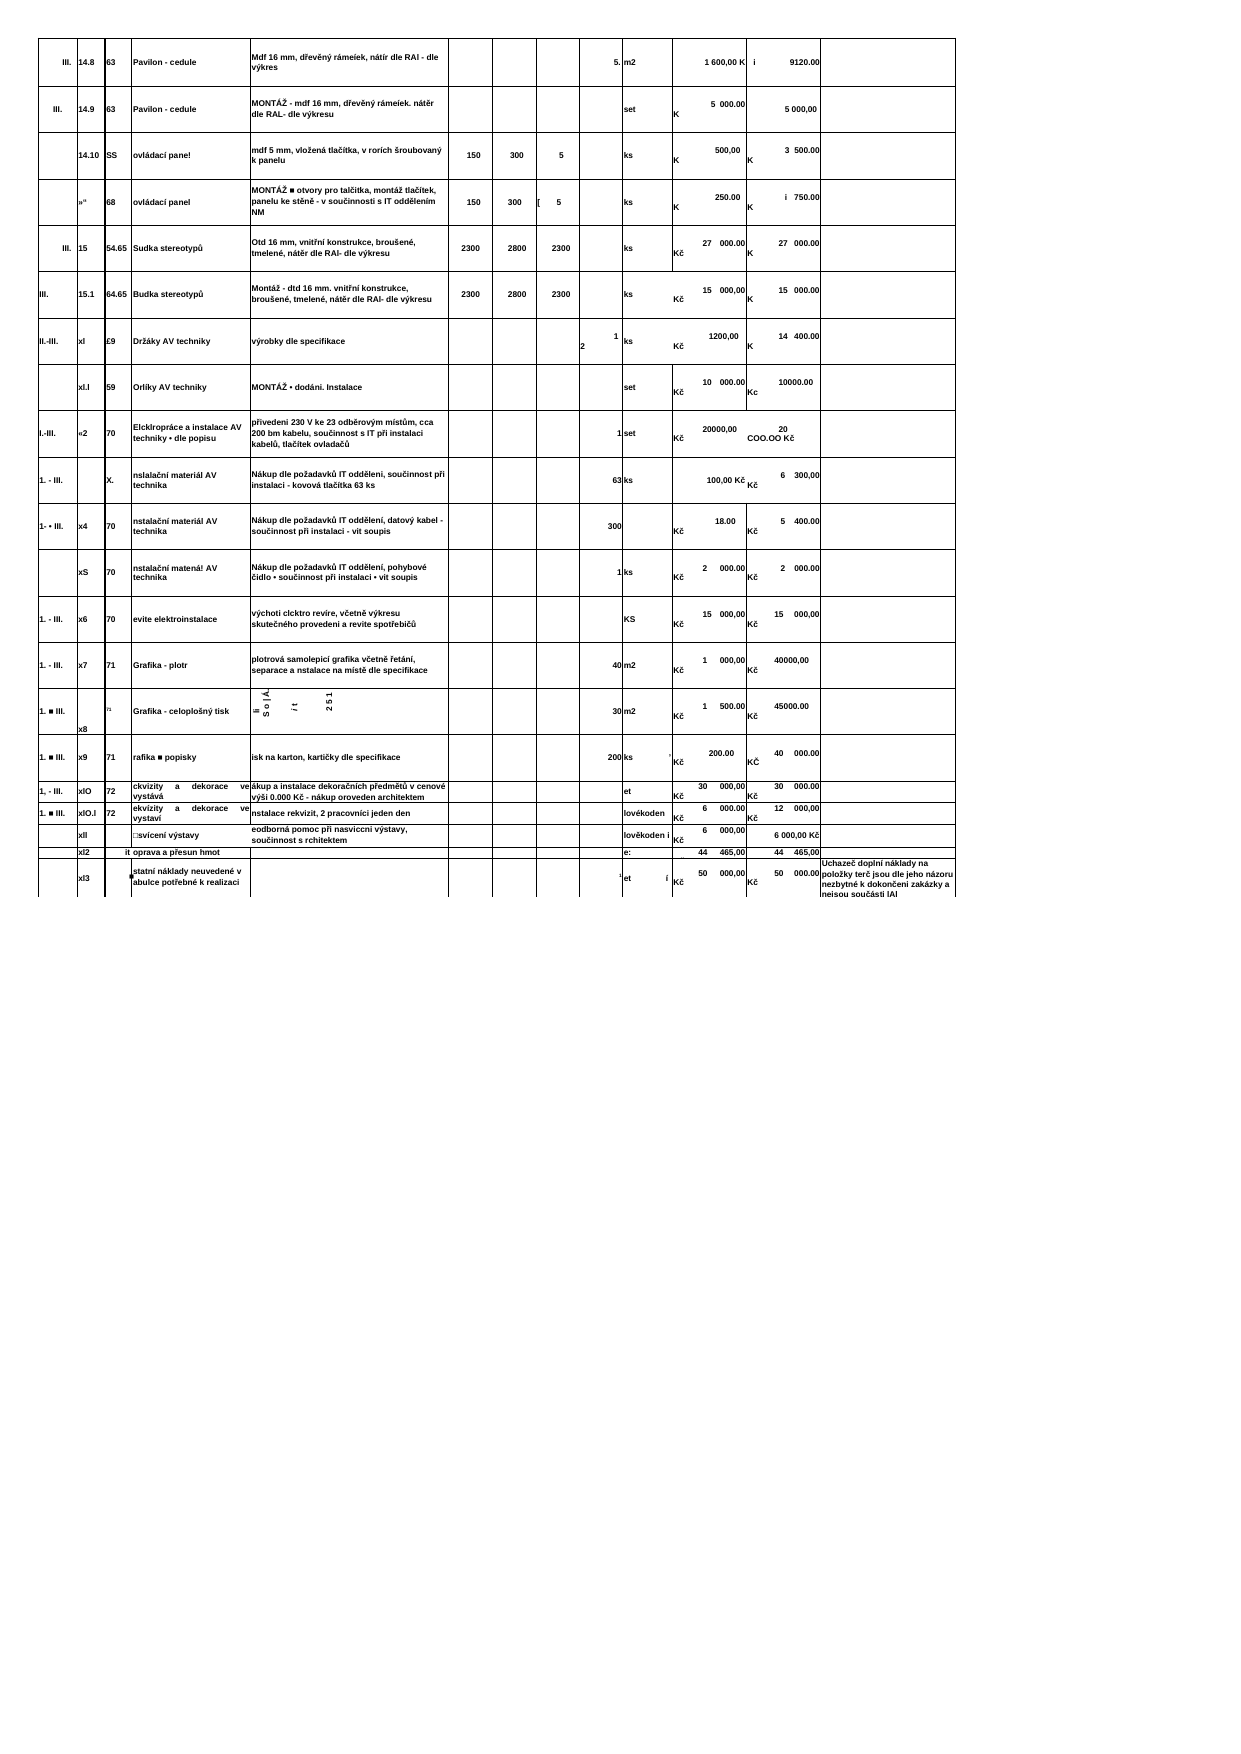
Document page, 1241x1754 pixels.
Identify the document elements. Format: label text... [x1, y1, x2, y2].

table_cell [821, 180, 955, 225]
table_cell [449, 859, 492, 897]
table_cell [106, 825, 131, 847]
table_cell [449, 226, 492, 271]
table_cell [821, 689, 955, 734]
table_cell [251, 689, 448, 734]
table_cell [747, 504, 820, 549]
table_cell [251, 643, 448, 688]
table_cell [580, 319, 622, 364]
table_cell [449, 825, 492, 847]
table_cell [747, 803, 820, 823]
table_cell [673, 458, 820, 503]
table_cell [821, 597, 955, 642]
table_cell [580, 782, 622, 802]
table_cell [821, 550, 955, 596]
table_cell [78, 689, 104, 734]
table_cell [449, 87, 492, 132]
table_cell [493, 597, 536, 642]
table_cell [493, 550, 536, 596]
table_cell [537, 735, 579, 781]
table_header III. [39, 39, 77, 86]
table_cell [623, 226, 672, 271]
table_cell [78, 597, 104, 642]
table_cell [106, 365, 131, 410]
table_header 5. [580, 39, 622, 86]
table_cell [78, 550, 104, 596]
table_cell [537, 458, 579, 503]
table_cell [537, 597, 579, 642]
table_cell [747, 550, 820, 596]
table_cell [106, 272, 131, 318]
table_header 1 600,00 K [673, 39, 746, 86]
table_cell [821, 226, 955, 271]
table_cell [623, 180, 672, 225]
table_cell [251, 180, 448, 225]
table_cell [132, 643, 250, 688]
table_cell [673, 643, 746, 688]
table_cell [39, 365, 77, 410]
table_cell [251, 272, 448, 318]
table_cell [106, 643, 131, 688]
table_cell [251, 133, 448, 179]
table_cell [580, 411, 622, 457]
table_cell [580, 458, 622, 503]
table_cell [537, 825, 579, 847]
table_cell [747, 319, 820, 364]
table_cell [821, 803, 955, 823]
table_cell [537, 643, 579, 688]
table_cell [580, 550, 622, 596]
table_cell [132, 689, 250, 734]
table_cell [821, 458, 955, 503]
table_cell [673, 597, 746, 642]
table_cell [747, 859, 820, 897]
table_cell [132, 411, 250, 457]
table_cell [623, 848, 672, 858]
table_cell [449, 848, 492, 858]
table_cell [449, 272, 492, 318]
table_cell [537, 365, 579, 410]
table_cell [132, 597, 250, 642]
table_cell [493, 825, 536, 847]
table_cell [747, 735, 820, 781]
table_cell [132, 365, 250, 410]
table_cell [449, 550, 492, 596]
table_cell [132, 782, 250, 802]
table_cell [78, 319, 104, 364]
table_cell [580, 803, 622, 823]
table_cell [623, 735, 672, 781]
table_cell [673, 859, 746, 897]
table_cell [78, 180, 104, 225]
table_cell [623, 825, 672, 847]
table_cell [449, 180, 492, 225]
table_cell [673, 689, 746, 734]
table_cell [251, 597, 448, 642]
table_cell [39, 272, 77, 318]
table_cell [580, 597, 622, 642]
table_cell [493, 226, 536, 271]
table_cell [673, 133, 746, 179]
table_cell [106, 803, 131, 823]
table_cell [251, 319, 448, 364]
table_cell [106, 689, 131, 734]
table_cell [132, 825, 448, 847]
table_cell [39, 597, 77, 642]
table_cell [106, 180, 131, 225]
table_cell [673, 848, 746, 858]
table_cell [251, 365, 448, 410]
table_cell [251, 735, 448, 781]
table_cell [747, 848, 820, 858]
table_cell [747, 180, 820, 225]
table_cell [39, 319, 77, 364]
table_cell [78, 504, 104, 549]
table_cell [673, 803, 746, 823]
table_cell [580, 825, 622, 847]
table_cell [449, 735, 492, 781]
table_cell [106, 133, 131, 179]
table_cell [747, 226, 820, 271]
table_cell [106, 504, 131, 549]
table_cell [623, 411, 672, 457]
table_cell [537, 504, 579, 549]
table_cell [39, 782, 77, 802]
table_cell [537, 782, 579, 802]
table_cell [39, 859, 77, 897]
table_header Mdf 16 mm, dřevěný rámeíek, nátír dle RAl - dle výkres [251, 39, 448, 86]
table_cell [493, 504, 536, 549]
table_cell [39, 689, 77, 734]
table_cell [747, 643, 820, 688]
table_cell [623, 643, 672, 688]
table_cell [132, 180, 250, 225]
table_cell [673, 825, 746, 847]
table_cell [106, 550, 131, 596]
table_cell 5 000.00 K [673, 87, 746, 132]
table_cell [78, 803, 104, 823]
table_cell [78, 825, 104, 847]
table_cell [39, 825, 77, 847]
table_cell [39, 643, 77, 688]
table_header [493, 39, 536, 86]
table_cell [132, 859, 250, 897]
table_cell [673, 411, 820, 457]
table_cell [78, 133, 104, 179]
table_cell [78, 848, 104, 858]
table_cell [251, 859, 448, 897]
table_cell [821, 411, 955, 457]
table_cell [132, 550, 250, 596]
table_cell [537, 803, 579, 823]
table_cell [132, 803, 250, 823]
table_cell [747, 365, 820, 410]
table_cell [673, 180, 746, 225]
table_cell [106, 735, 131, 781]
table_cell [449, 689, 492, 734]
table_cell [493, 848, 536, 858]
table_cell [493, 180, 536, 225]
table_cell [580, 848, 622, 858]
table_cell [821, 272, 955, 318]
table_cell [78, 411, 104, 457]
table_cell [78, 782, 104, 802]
table_header 14.8 [78, 39, 104, 86]
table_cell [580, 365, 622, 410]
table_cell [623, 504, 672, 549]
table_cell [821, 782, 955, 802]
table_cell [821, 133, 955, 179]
table_header i 9120.00 [747, 39, 820, 86]
table_header [821, 39, 955, 86]
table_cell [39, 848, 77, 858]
table_header [537, 39, 579, 86]
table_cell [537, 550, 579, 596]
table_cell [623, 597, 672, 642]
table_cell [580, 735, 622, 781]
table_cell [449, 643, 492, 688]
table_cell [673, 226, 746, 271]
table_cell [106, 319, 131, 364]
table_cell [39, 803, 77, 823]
table_cell 63 [106, 87, 131, 132]
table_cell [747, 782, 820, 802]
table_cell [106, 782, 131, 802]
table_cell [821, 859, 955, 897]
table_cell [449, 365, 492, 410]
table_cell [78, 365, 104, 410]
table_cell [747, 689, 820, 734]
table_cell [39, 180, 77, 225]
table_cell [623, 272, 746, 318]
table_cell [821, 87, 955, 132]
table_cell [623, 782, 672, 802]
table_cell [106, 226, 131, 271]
table_header 63 [106, 39, 131, 86]
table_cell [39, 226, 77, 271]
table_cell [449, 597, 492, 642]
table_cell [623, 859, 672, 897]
table_cell Pavilon - cedule [132, 87, 250, 132]
table_cell III. [39, 87, 77, 132]
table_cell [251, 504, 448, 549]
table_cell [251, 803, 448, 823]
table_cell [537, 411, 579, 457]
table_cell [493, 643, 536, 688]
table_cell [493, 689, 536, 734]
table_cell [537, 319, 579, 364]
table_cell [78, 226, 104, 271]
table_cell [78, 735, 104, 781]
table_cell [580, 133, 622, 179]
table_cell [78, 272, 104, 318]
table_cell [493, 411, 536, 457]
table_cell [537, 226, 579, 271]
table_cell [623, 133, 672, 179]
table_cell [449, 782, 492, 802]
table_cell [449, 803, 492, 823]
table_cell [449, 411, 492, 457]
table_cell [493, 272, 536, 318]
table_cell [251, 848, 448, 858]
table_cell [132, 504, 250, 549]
table_header m2 [623, 39, 672, 86]
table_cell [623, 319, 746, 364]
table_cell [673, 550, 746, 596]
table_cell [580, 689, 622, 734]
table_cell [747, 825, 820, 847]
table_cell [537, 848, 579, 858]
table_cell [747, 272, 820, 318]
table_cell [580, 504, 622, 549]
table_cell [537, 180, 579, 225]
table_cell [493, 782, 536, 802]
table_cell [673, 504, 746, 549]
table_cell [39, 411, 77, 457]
table_cell [537, 87, 579, 132]
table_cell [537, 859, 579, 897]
table_cell 5 000,00 [747, 87, 820, 132]
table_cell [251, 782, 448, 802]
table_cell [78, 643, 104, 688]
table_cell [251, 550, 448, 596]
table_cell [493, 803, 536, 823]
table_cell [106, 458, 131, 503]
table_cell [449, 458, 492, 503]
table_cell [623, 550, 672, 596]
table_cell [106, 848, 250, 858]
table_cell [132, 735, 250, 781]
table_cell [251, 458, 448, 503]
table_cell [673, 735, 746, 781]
table_cell [493, 87, 536, 132]
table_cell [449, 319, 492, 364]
table_cell set [623, 87, 672, 132]
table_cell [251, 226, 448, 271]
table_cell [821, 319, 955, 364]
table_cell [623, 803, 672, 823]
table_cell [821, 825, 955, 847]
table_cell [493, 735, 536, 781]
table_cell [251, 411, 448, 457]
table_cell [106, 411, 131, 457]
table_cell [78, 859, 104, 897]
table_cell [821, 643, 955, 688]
table_header [449, 39, 492, 86]
table_cell MONTÁŽ - mdf 16 mm, dřevěný rámeíek. nátěr dle RAL- dle výkresu [251, 87, 448, 132]
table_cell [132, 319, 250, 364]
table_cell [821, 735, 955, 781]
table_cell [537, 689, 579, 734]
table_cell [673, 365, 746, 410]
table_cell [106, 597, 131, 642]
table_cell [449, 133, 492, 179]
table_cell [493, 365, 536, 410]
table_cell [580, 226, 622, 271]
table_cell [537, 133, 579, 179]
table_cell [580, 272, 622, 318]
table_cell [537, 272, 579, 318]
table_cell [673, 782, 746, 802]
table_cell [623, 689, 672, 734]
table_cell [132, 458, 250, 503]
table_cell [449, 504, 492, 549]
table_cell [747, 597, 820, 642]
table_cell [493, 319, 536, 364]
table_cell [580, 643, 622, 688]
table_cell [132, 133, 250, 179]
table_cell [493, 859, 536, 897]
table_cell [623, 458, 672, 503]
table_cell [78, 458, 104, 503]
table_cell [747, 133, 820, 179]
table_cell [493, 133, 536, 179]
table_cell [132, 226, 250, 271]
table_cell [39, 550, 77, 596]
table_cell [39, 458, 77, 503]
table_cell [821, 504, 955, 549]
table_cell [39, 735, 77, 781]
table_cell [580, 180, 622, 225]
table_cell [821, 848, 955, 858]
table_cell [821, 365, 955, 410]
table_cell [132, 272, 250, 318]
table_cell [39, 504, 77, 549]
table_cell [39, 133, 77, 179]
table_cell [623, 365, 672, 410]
table_cell 14.9 [78, 87, 104, 132]
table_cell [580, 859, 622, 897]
table_cell [580, 87, 622, 132]
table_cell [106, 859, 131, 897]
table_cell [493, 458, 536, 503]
table_header Pavilon - cedule [132, 39, 250, 86]
